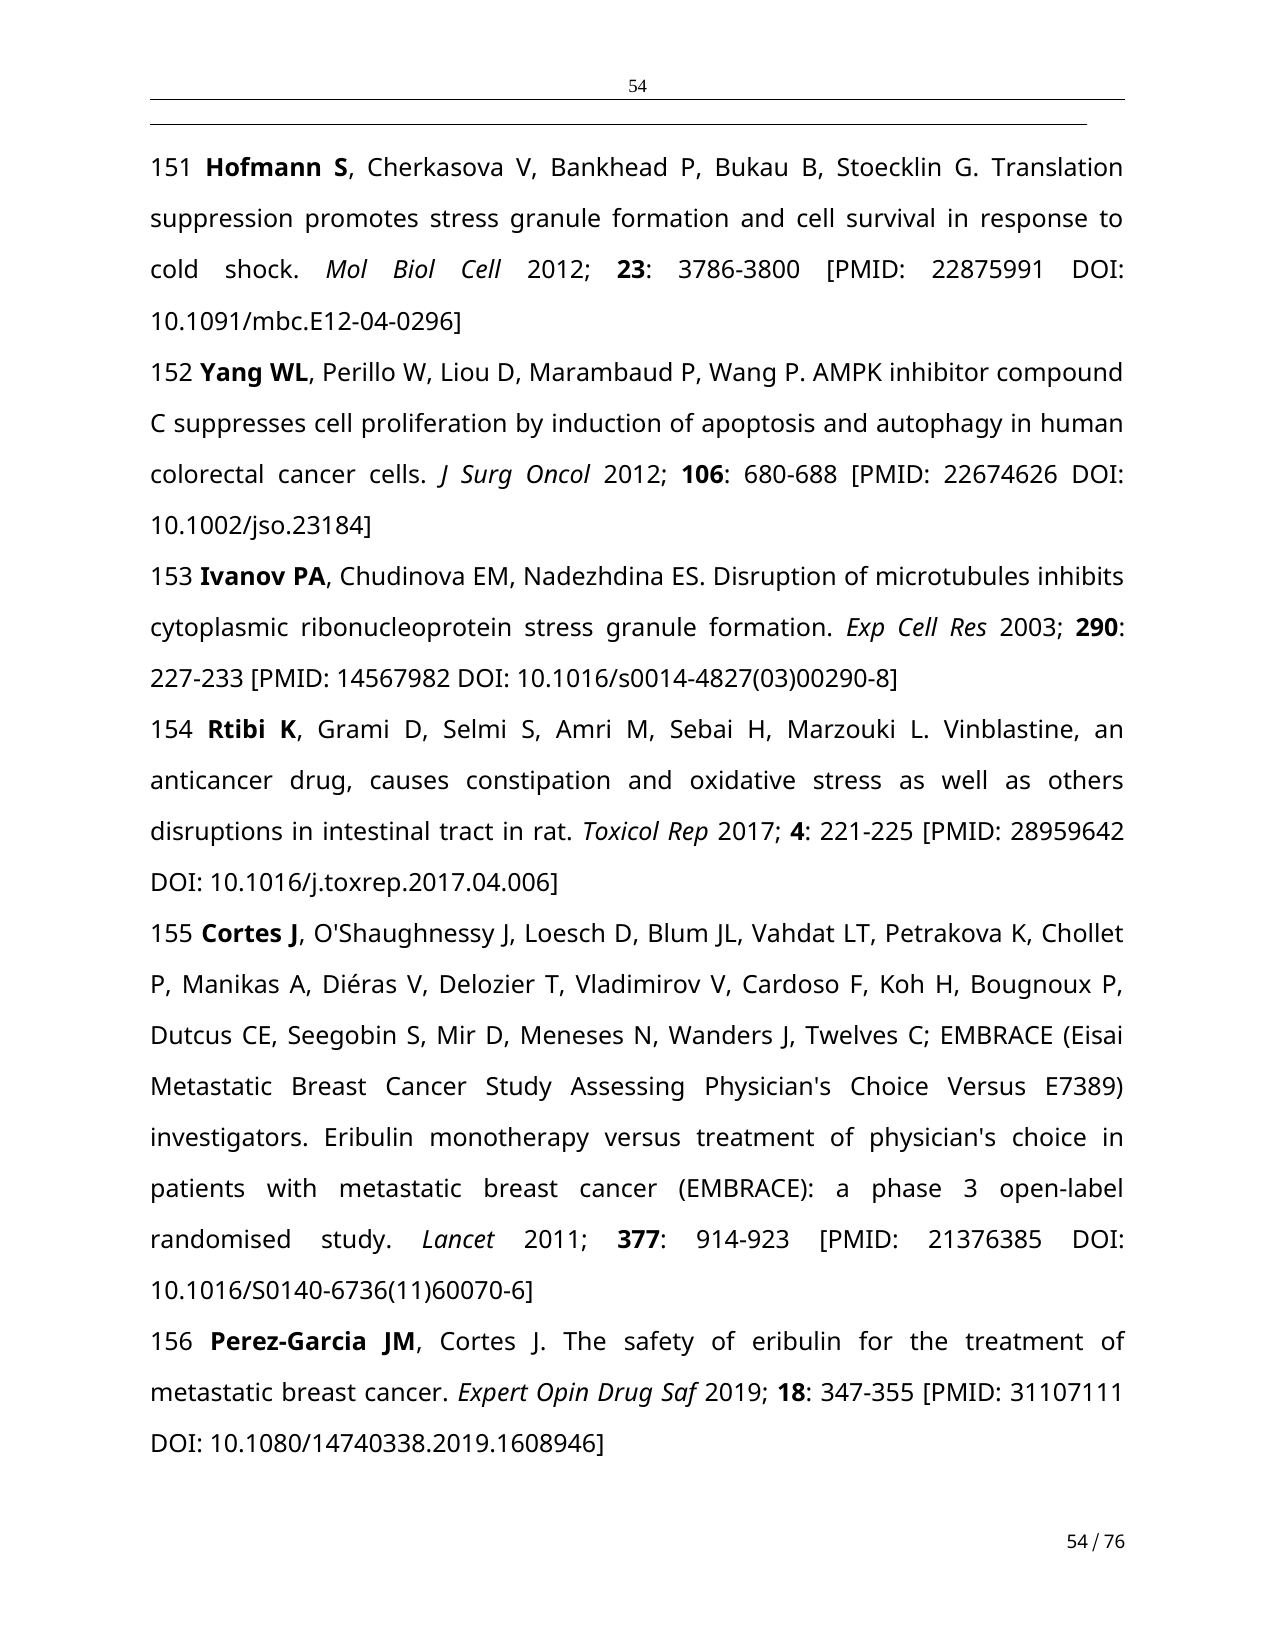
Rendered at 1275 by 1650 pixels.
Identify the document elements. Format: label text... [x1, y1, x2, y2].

text 156 Perez-Garcia JM, Cortes J. The safety of eribulin for the treatment of metastatic breast cancer. Expert Opin Drug Saf 2019; 18: 347-355 [PMID: 31107111 DOI: 10.1080/14740338.2019.1608946] [150, 1324, 1125, 1460]
text 151 Hofmann S, Cherkasova V, Bankhead P, Bukau B, Stoecklin G. Translation suppression promotes stress granule formation and cell survival in response to cold shock. Mol Biol Cell 2012; 23: 3786-3800 [PMID: 22875991 DOI: 10.1091/mbc.E12-04-0296] [150, 150, 1125, 337]
text 153 Ivanov PA, Chudinova EM, Nadezhdina ES. Disruption of microtubules inhibits cytoplasmic ribonucleoprotein stress granule formation. Exp Cell Res 2003; 290: 227-233 [PMID: 14567982 DOI: 10.1016/s0014-4827(03)00290-8] [150, 558, 1125, 694]
text 154 Rtibi K, Grami D, Selmi S, Amri M, Sebai H, Marzouki L. Vinblastine, an anticancer drug, causes constipation and oxidative stress as well as others disruptions in intestinal tract in rat. Toxicol Rep 2017; 4: 221-225 [PMID: 28959642 DOI: 10.1016/j.toxrep.2017.04.006] [150, 711, 1125, 899]
text 155 Cortes J, O'Shaughnessy J, Loesch D, Blum JL, Vahdat LT, Petrakova K, Chollet P, Manikas A, Diéras V, Delozier T, Vladimirov V, Cardoso F, Koh H, Bougnoux P, Dutcus CE, Seegobin S, Mir D, Meneses N, Wanders J, Twelves C; EMBRACE (Eisai Metastatic Breast Cancer Study Assessing Physician's Choice Versus E7389) investigators. Eribulin monotherapy versus treatment of physician's choice in patients with metastatic breast cancer (EMBRACE): a phase 3 open-label randomised study. Lancet 2011; 377: 914-923 [PMID: 21376385 DOI: 10.1016/S0140-6736(11)60070-6] [150, 916, 1125, 1307]
text 152 Yang WL, Perillo W, Liou D, Marambaud P, Wang P. AMPK inhibitor compound C suppresses cell proliferation by induction of apoptosis and autophagy in human colorectal cancer cells. J Surg Oncol 2012; 106: 680-688 [PMID: 22674626 DOI: 10.1002/jso.23184] [150, 354, 1125, 541]
